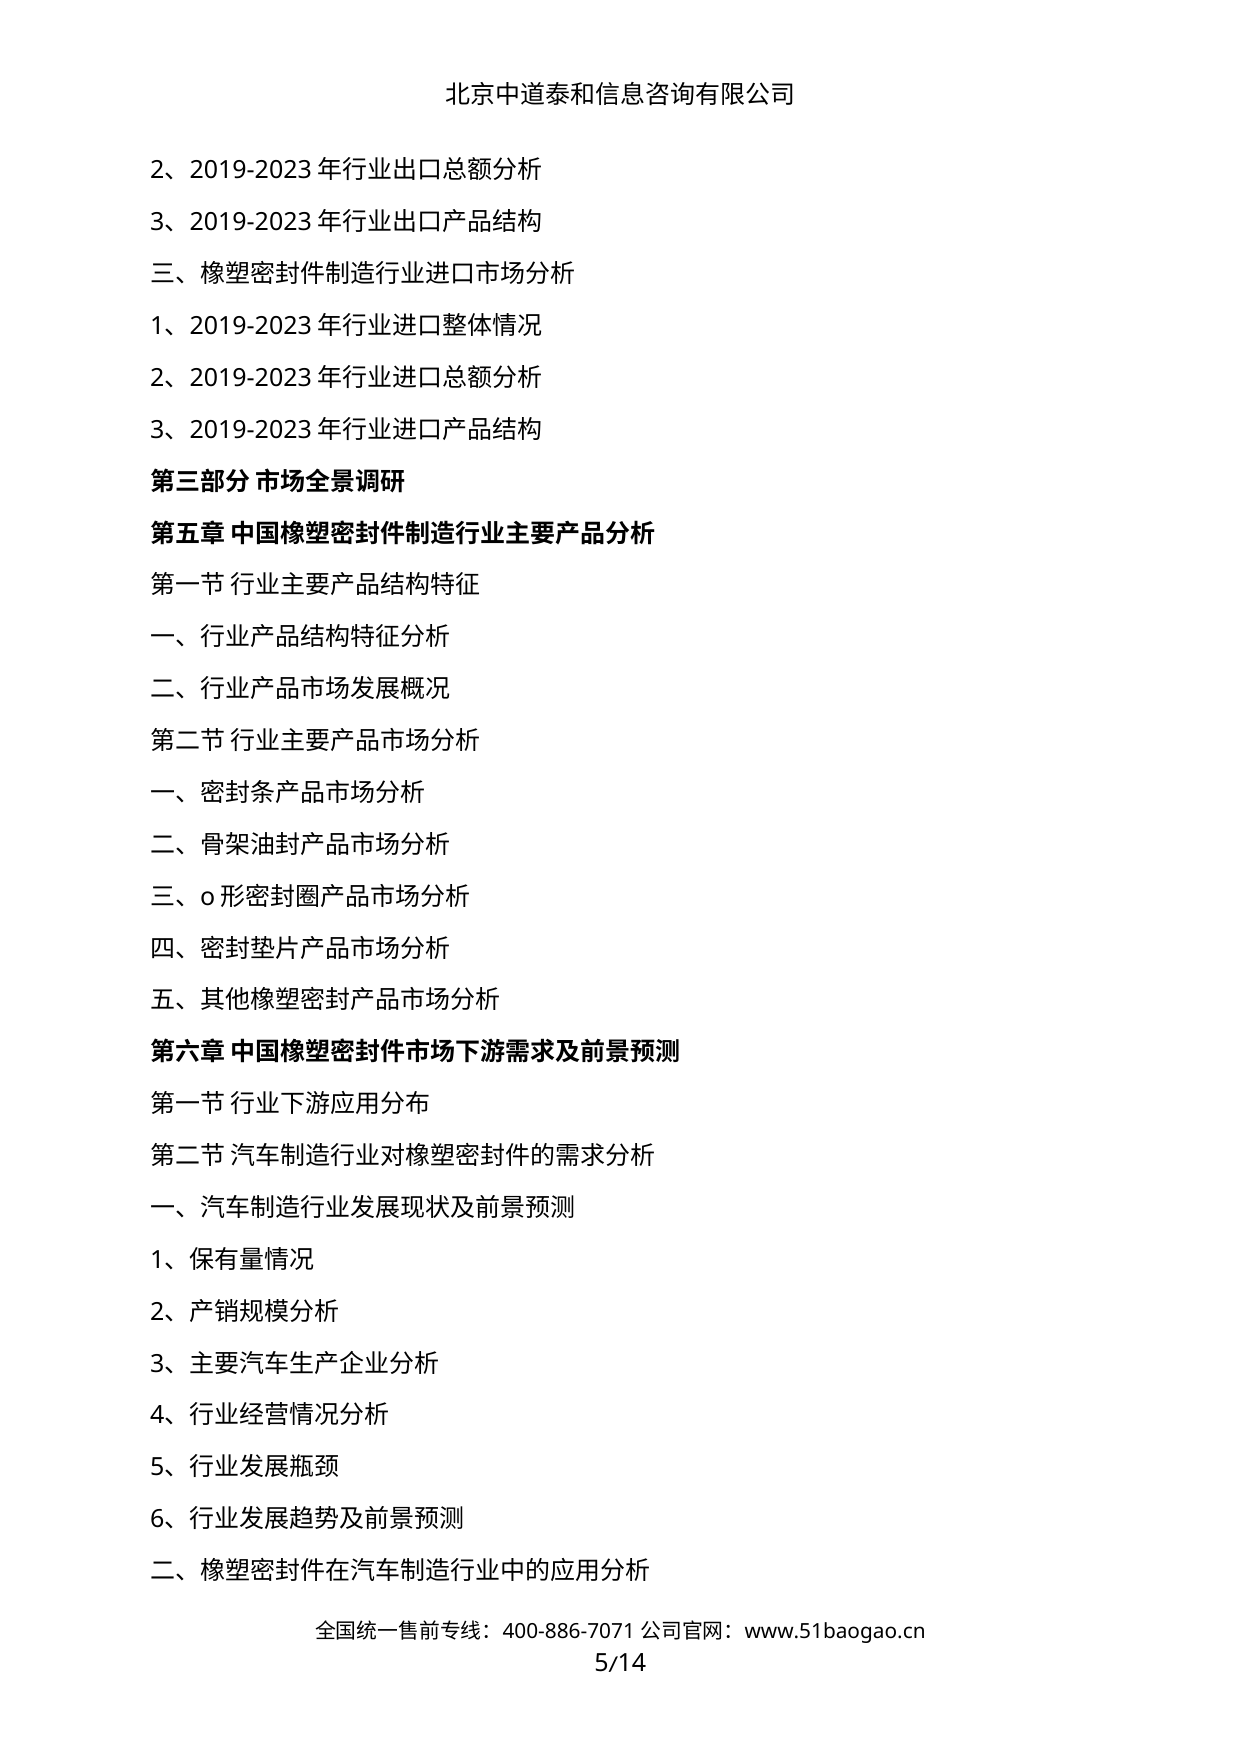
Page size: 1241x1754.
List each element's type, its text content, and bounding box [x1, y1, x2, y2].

text 第二节 行业主要产品市场分析 [150, 721, 1090, 757]
text 1、保有量情况 [150, 1239, 1090, 1276]
text 四、密封垫片产品市场分析 [150, 928, 1090, 964]
text 4、行业经营情况分析 [150, 1395, 1090, 1431]
text 一、密封条产品市场分析 [150, 772, 1090, 809]
text 二、行业产品市场发展概况 [150, 669, 1090, 705]
text 5、行业发展瓶颈 [150, 1447, 1090, 1483]
text 第一节 行业主要产品结构特征 [150, 565, 1090, 601]
text 三、橡塑密封件制造行业进口市场分析 [150, 254, 1090, 290]
text 1、2019-2023年行业进口整体情况 [150, 306, 1090, 342]
text 第三部分 市场全景调研 [150, 461, 1090, 497]
text 3、2019-2023年行业出口产品结构 [150, 202, 1090, 238]
text 五、其他橡塑密封产品市场分析 [150, 980, 1090, 1016]
text 第二节 汽车制造行业对橡塑密封件的需求分析 [150, 1136, 1090, 1172]
text 三、o形密封圈产品市场分析 [150, 876, 1090, 912]
text 一、汽车制造行业发展现状及前景预测 [150, 1187, 1090, 1224]
text 第六章 中国橡塑密封件市场下游需求及前景预测 [150, 1032, 1090, 1068]
text 二、骨架油封产品市场分析 [150, 824, 1090, 861]
text 二、橡塑密封件在汽车制造行业中的应用分析 [150, 1551, 1090, 1587]
text 2、产销规模分析 [150, 1291, 1090, 1327]
text 2、2019-2023年行业出口总额分析 [150, 150, 1090, 186]
text 第一节 行业下游应用分布 [150, 1084, 1090, 1120]
text 3、主要汽车生产企业分析 [150, 1343, 1090, 1379]
text 3、2019-2023年行业进口产品结构 [150, 409, 1090, 446]
text 2、2019-2023年行业进口总额分析 [150, 357, 1090, 394]
text 第五章 中国橡塑密封件制造行业主要产品分析 [150, 513, 1090, 549]
text 6、行业发展趋势及前景预测 [150, 1499, 1090, 1535]
text 一、行业产品结构特征分析 [150, 617, 1090, 653]
